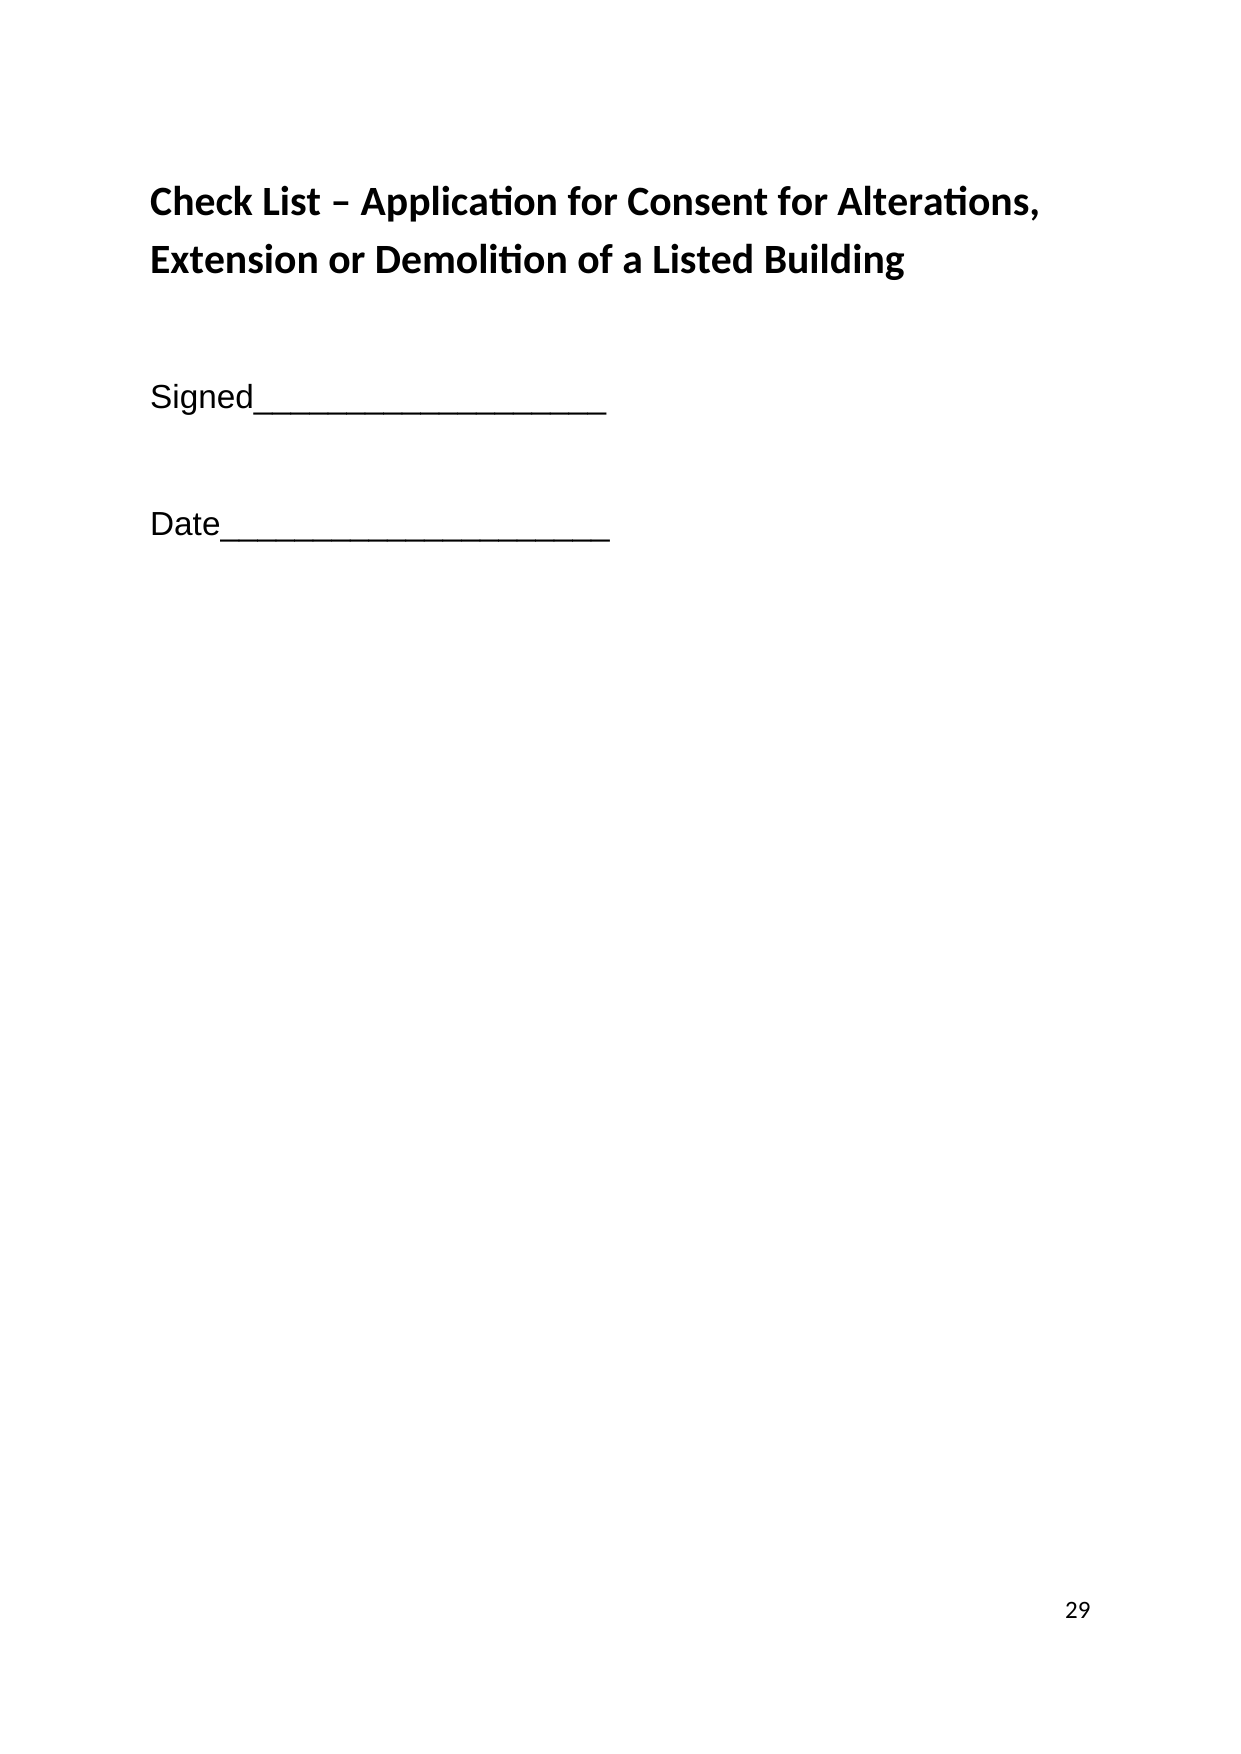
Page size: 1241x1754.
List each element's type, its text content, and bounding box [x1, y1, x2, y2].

subtitle Check List – Application for Consent for Alterations, Extension or Demolition of a Listed Building [150, 175, 1090, 284]
text Date_____________________ [150, 504, 1078, 542]
text Signed___________________ [150, 377, 1078, 415]
